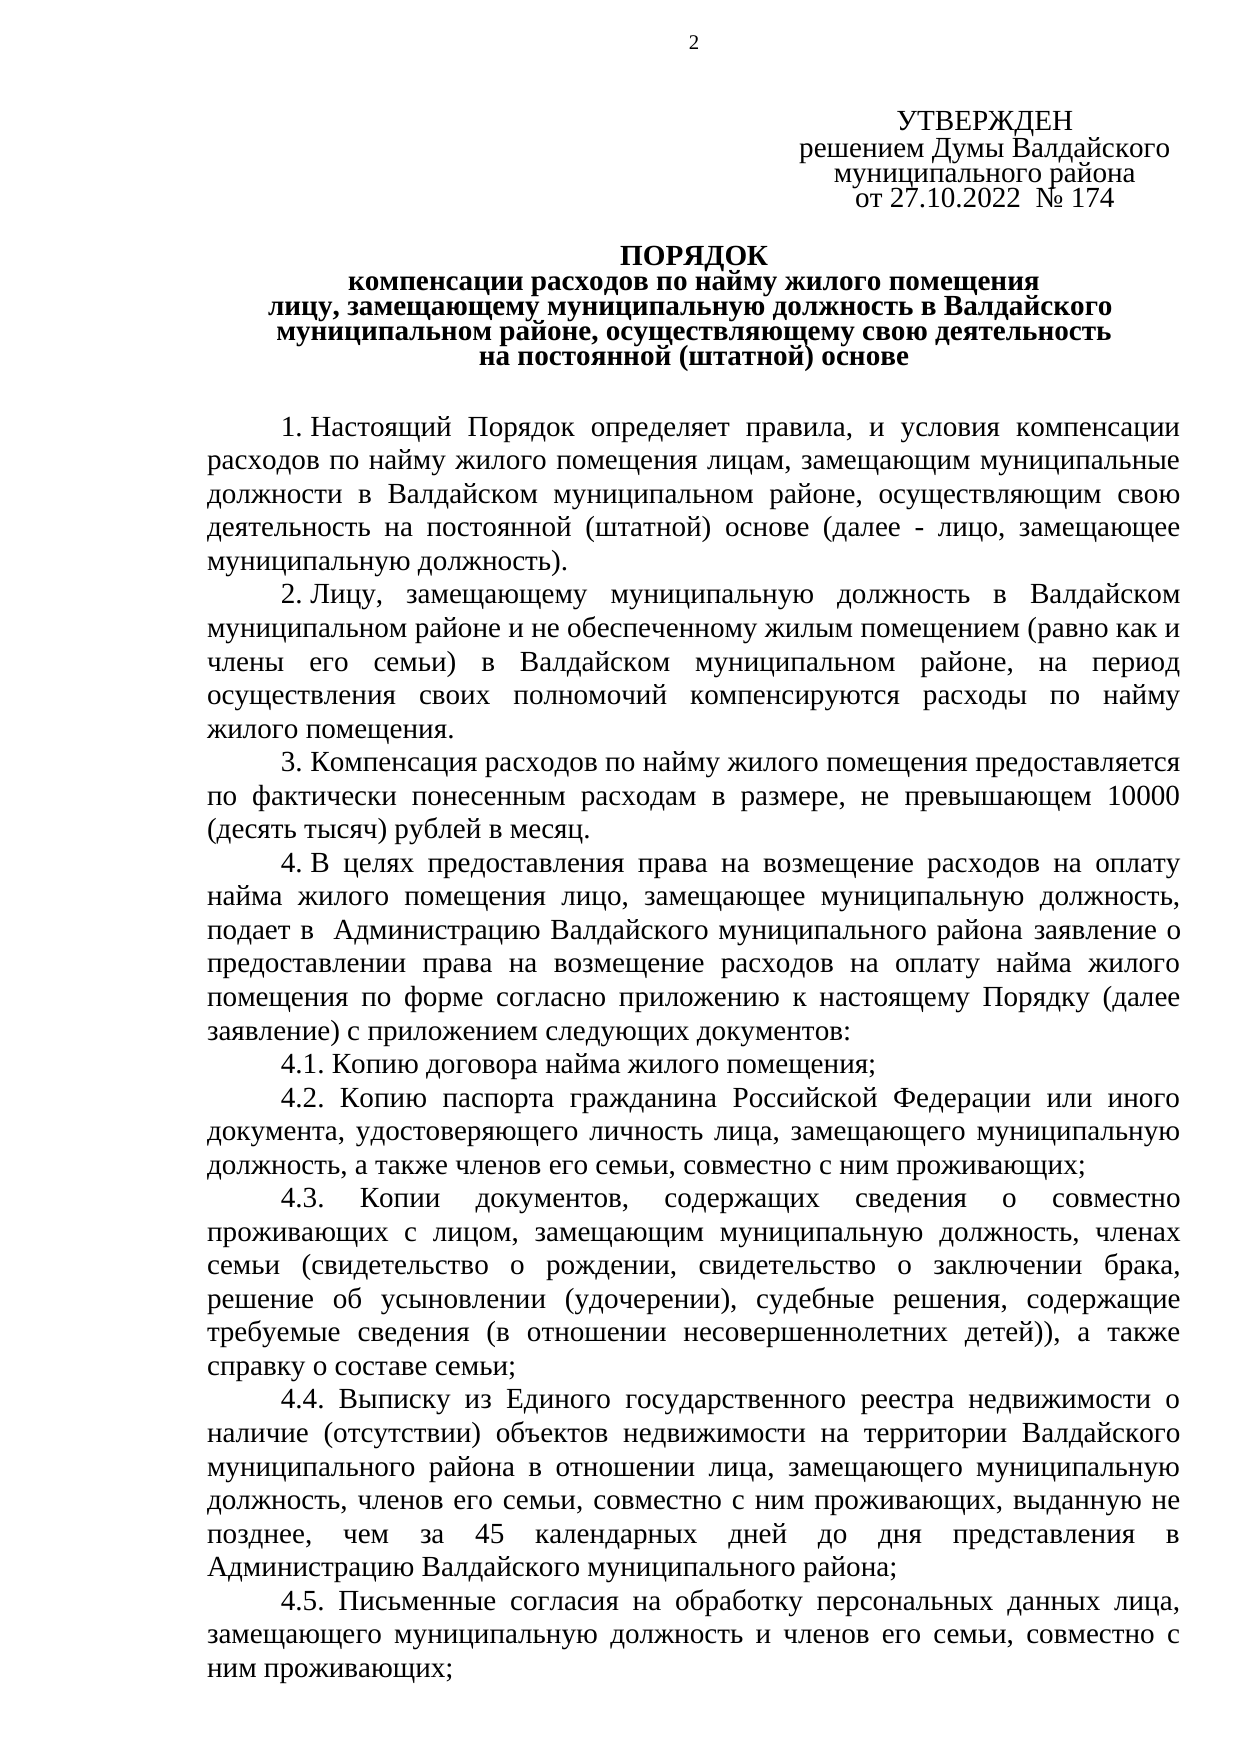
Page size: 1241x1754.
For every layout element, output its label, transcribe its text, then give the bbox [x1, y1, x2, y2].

text 4.1. Копию договора найма жилого помещения; [207, 1046, 1181, 1080]
text на постоянной (штатной) основе [207, 346, 685, 371]
text ПОРЯДОК [721, 246, 1181, 271]
list Лицу, замещающему муниципальную должность в Валдайском муниципальном районе и не обеспеченному жилым помещением (равно как и члены его семьи) в Валдайском муниципальном районе, на период осуществления своих полномочий компенсируются расходы по найму жилого помещения. [207, 577, 1181, 744]
list В целях предоставления права на возмещение расходов на оплату найма жилого помещения лицо, замещающее муниципальную должность, подает в Администрацию Валдайского муниципального района заявление о предоставлении права на возмещение расходов на оплату найма жилого помещения по форме согласно приложению к настоящему Порядку (далее заявление) с приложением следующих документов: [207, 845, 1181, 1046]
text 4.3. Копии документов, содержащих сведения о совместно проживающих с лицом, замещающим муниципальную должность, членах семьи (свидетельство о рождении, свидетельство о заключении брака, решение об усыновлении (удочерении), судебные решения, содержащие требуемые сведения (в отношении несовершеннолетних детей)), а также справку о составе семьи; [207, 1180, 1181, 1382]
text решением Думы Валдайского [788, 137, 1181, 162]
text на постоянной (штатной) основе [683, 346, 809, 371]
list Компенсация расходов по найму жилого помещения предоставляется по фактически понесенным расходам в размере, не превышающем 10000 (десять тысяч) рублей в месяц. [207, 744, 1181, 845]
text 4.4. Выписку из Единого государственного реестра недвижимости о наличие (отсутствии) объектов недвижимости на территории Валдайского муниципального района в отношении лица, замещающего муниципальную должность, членов его семьи, совместно с ним проживающих, выданную не позднее, чем за 45 календарных дней до дня представления в Администрацию Валдайского муниципального района; [207, 1382, 1181, 1583]
text 4.5. Письменные согласия на обработку персональных данных лица, замещающего муниципальную должность и членов его семьи, совместно с ним проживающих; [207, 1583, 1181, 1683]
text 4.2. Копию паспорта гражданина Российской Федерации или иного документа, удостоверяющего личность лица, замещающего муниципальную должность, а также членов его семьи, совместно с ним проживающих; [207, 1080, 1181, 1180]
text муниципального района [788, 162, 1181, 187]
text компенсации расходов по найму жилого помещения [207, 271, 1181, 296]
text УТВЕРЖДЕН [714, 103, 1181, 137]
text от 27.10.2022 № 174 [788, 187, 1181, 212]
text на постоянной (штатной) основе [806, 346, 1181, 371]
text ПОРЯДОК [207, 246, 711, 271]
text лицу, замещающему муниципальную должность в Валдайского муниципальном районе, осуществляющему свою деятельность [207, 296, 1181, 346]
list Настоящий Порядок определяет правила, и условия компенсации расходов по найму жилого помещения лицам, замещающим муниципальные должности в Валдайском муниципальном районе, осуществляющим свою деятельность на постоянной (штатной) основе (далее - лицо, замещающее муниципальную должность). [207, 409, 1181, 577]
